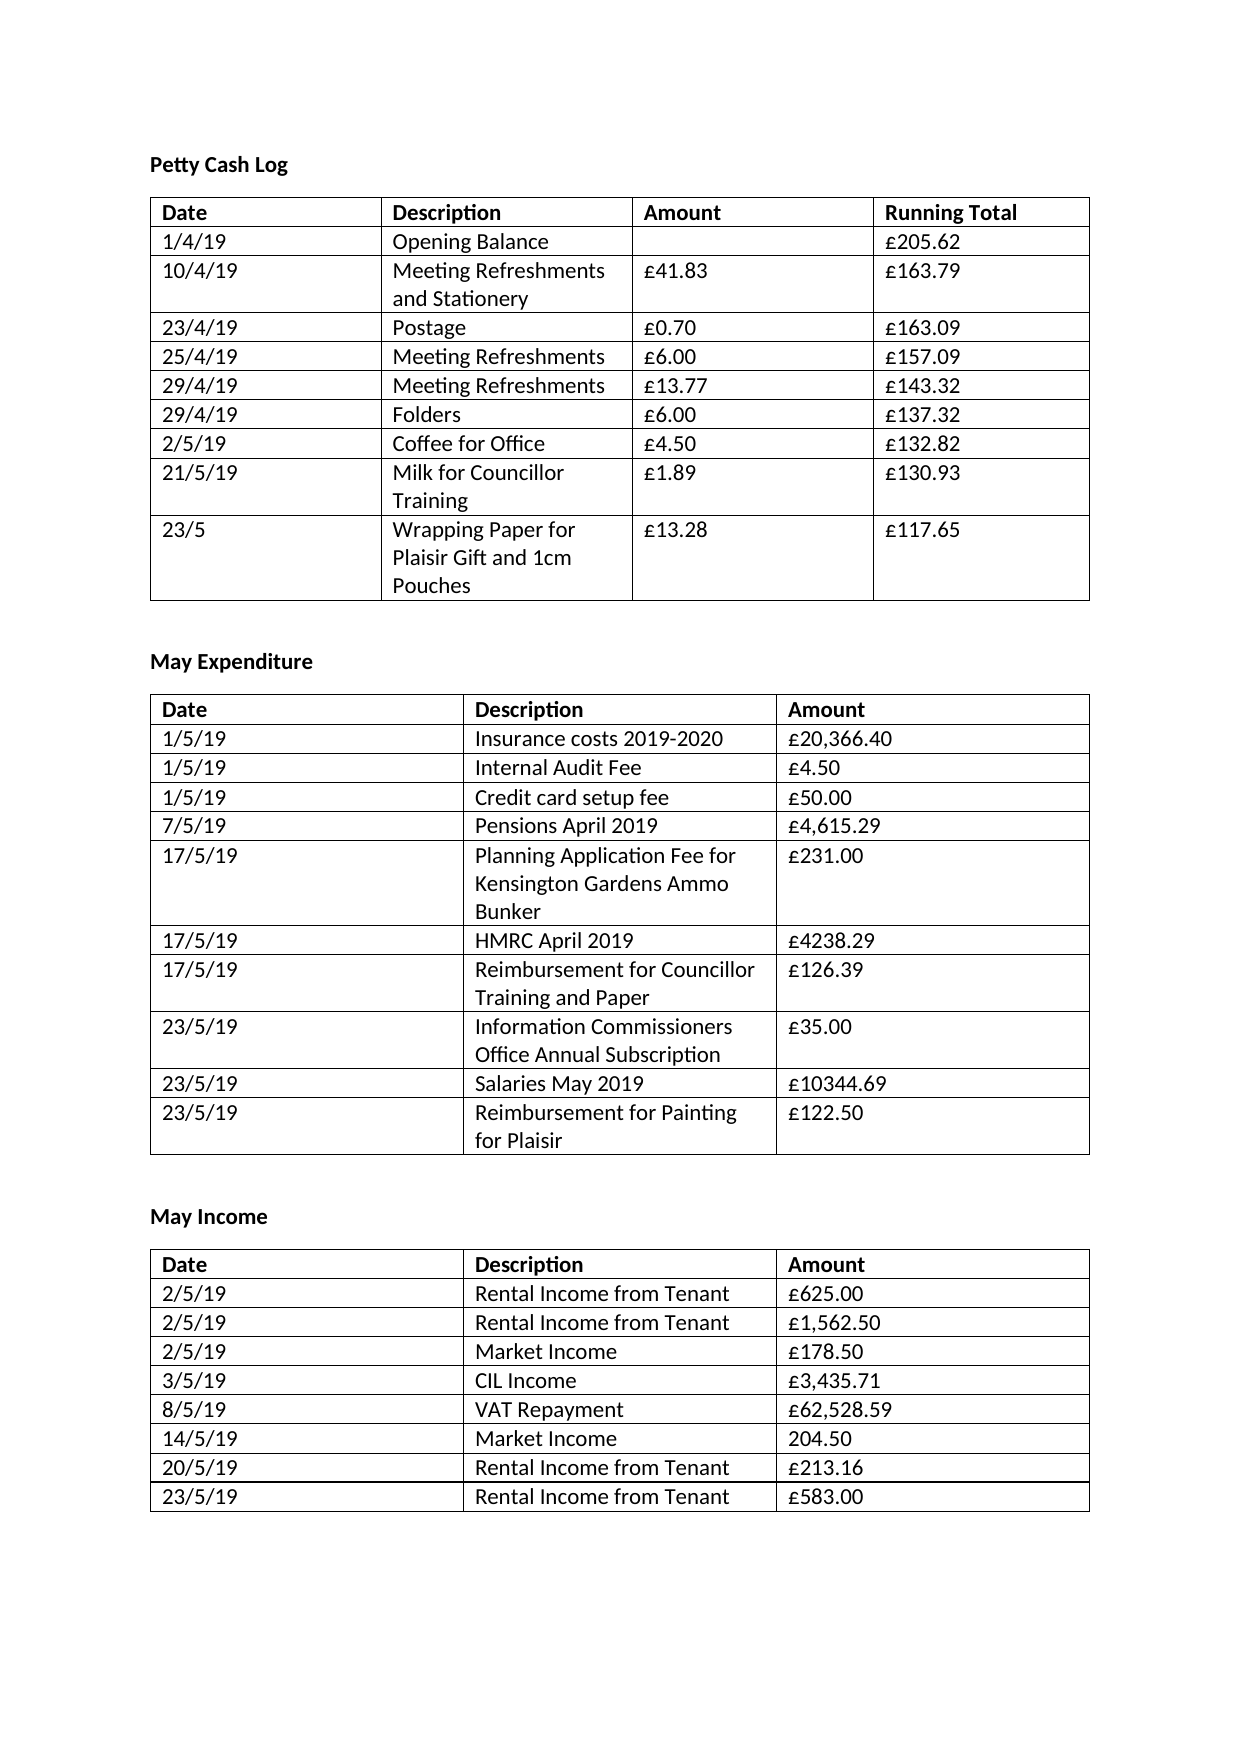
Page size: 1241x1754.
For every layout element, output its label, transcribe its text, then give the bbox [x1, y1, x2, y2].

table_cell 1/5/19 [151, 754, 463, 782]
table_cell £122.50 [777, 1098, 1089, 1154]
table_cell 204.50 [777, 1424, 1089, 1452]
table_cell Reimbursement for Painting for Plaisir [464, 1098, 776, 1154]
text May Expenditure [150, 647, 1090, 676]
table_cell 17/5/19 [151, 926, 463, 954]
table_cell 2/5/19 [151, 1308, 463, 1336]
table_cell £1.89 [633, 459, 873, 514]
table_header Description [464, 695, 776, 723]
table_header Running Total [874, 198, 1089, 226]
table_cell £4,615.29 [777, 812, 1089, 840]
table_cell [633, 227, 873, 255]
table_cell £1,562.50 [777, 1308, 1089, 1336]
table_cell Rental Income from Tenant [464, 1308, 776, 1336]
table_cell £130.93 [874, 459, 1089, 514]
table_cell £4238.29 [777, 926, 1089, 954]
table_cell Meeting Refreshments and Stationery [382, 256, 632, 312]
table_cell Insurance costs 2019-2020 [464, 725, 776, 752]
table_cell Meeting Refreshments [382, 371, 632, 399]
table_cell 23/5/19 [151, 1069, 463, 1097]
table_header Date [151, 695, 463, 723]
table_cell 2/5/19 [151, 429, 381, 457]
table_cell £625.00 [777, 1279, 1089, 1307]
table_cell £583.00 [777, 1483, 1089, 1511]
table_cell 14/5/19 [151, 1424, 463, 1452]
table_cell £4.50 [633, 429, 873, 457]
table_cell £178.50 [777, 1337, 1089, 1365]
table_cell £13.28 [633, 516, 873, 599]
table_header Description [382, 198, 632, 226]
table_cell Market Income [464, 1424, 776, 1452]
table_cell CIL Income [464, 1366, 776, 1394]
text May Income [150, 1202, 1090, 1230]
table_cell £6.00 [633, 342, 873, 370]
table_cell Wrapping Paper for Plaisir Gift and 1cm Pouches [382, 516, 632, 599]
table_cell £10344.69 [777, 1069, 1089, 1097]
table_cell 17/5/19 [151, 841, 463, 925]
table_cell £163.09 [874, 313, 1089, 341]
table_cell Planning Application Fee for Kensington Gardens Ammo Bunker [464, 841, 776, 925]
table_cell 23/5 [151, 516, 381, 599]
table_cell 2/5/19 [151, 1279, 463, 1307]
table_header Amount [777, 1250, 1089, 1278]
table_cell £231.00 [777, 841, 1089, 925]
table_cell Meeting Refreshments [382, 342, 632, 370]
table_cell £4.50 [777, 754, 1089, 782]
table_cell £50.00 [777, 783, 1089, 811]
table_cell 7/5/19 [151, 812, 463, 840]
table_cell 2/5/19 [151, 1337, 463, 1365]
table_cell Information Commissioners Office Annual Subscription [464, 1012, 776, 1068]
table_cell £3,435.71 [777, 1366, 1089, 1394]
table_cell 23/5/19 [151, 1483, 463, 1511]
table_cell 20/5/19 [151, 1454, 463, 1481]
table_cell Reimbursement for Councillor Training and Paper [464, 955, 776, 1011]
table_cell Market Income [464, 1337, 776, 1365]
table_cell £20,366.40 [777, 725, 1089, 752]
table_header Description [464, 1250, 776, 1278]
table_cell 10/4/19 [151, 256, 381, 312]
table_cell 1/4/19 [151, 227, 381, 255]
table_cell Pensions April 2019 [464, 812, 776, 840]
table_cell £117.65 [874, 516, 1089, 599]
table_cell Rental Income from Tenant [464, 1454, 776, 1481]
table_cell Milk for Councillor Training [382, 459, 632, 514]
table_cell £41.83 [633, 256, 873, 312]
table_cell Coffee for Office [382, 429, 632, 457]
table_cell Rental Income from Tenant [464, 1483, 776, 1511]
table_cell 8/5/19 [151, 1395, 463, 1423]
table_cell 21/5/19 [151, 459, 381, 514]
table_cell 23/4/19 [151, 313, 381, 341]
table_cell HMRC April 2019 [464, 926, 776, 954]
table_cell Folders [382, 400, 632, 428]
table_cell £35.00 [777, 1012, 1089, 1068]
table_cell 29/4/19 [151, 371, 381, 399]
table_cell £205.62 [874, 227, 1089, 255]
table_cell £62,528.59 [777, 1395, 1089, 1423]
table_cell £137.32 [874, 400, 1089, 428]
text Petty Cash Log [150, 150, 1090, 178]
table_cell £132.82 [874, 429, 1089, 457]
table_cell £163.79 [874, 256, 1089, 312]
table_header Date [151, 198, 381, 226]
table_cell 23/5/19 [151, 1098, 463, 1154]
table_cell Salaries May 2019 [464, 1069, 776, 1097]
table_cell £13.77 [633, 371, 873, 399]
table_cell Opening Balance [382, 227, 632, 255]
table_cell VAT Repayment [464, 1395, 776, 1423]
table_header Amount [777, 695, 1089, 723]
table_cell Postage [382, 313, 632, 341]
table_cell 3/5/19 [151, 1366, 463, 1394]
table_cell 25/4/19 [151, 342, 381, 370]
table_cell £157.09 [874, 342, 1089, 370]
table_cell Credit card setup fee [464, 783, 776, 811]
table_header Amount [633, 198, 873, 226]
table_cell £213.16 [777, 1454, 1089, 1481]
table_cell 23/5/19 [151, 1012, 463, 1068]
table_cell 17/5/19 [151, 955, 463, 1011]
table_cell 29/4/19 [151, 400, 381, 428]
table_cell £126.39 [777, 955, 1089, 1011]
table_cell Rental Income from Tenant [464, 1279, 776, 1307]
table_cell £143.32 [874, 371, 1089, 399]
table_cell £0.70 [633, 313, 873, 341]
table_cell 1/5/19 [151, 783, 463, 811]
table_cell Internal Audit Fee [464, 754, 776, 782]
table_header Date [151, 1250, 463, 1278]
table_cell £6.00 [633, 400, 873, 428]
table_cell 1/5/19 [151, 725, 463, 752]
